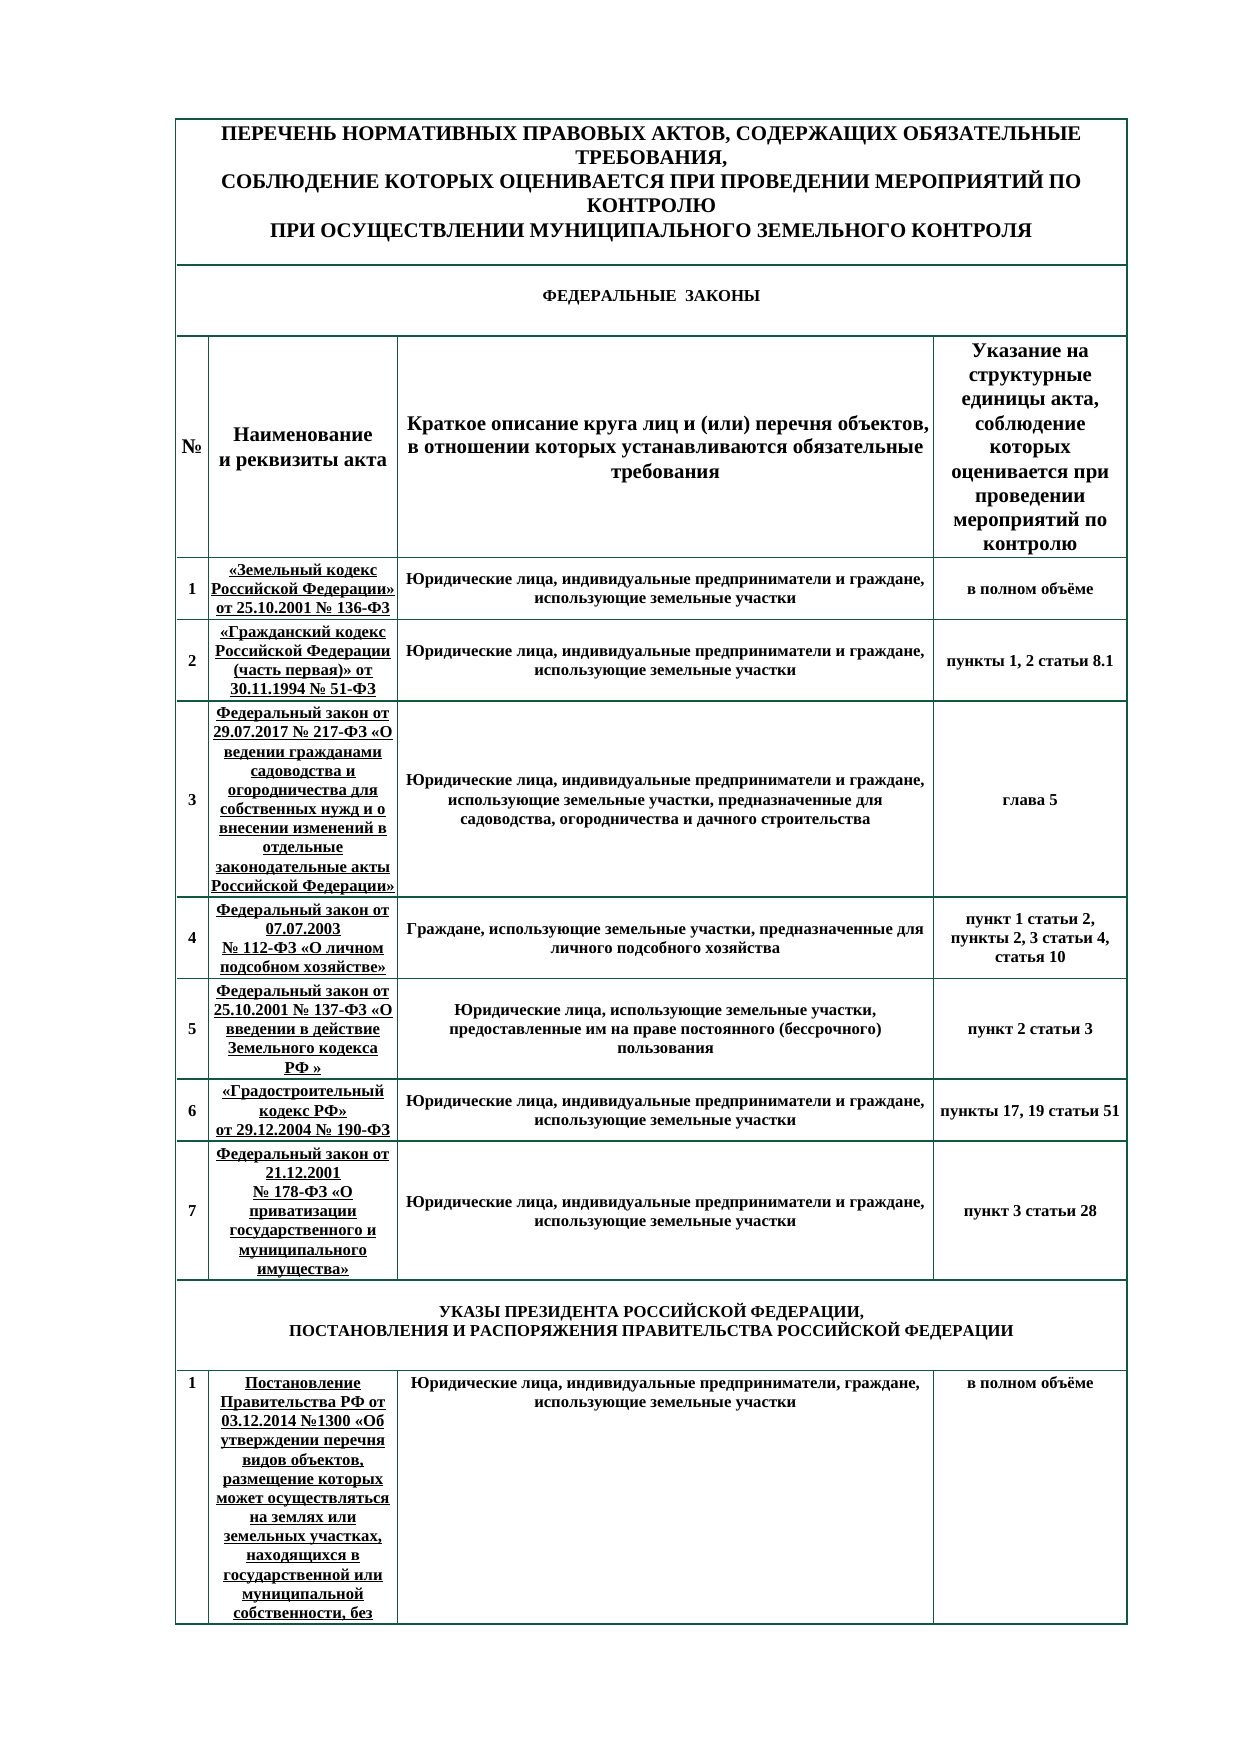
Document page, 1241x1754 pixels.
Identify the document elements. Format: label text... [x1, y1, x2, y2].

table_cell «Земельный кодекс Российской Федерации» от 25.10.2001 № 136-Ф3 [209, 558, 397, 618]
table_cell Юридические лица, использующие земельные участки, предоставленные им на праве постоянного (бессрочного) пользования [398, 979, 933, 1078]
table_cell Федеральный закон от 29.07.2017 № 217-ФЗ «О ведении гражданами садоводства и огородничества для собственных нужд и о внесении изменений в отдельные законодательные акты Российской Федерации» [209, 702, 397, 896]
table_cell пункт 3 статьи 28 [934, 1142, 1126, 1279]
table_cell Наименование и реквизиты акта [209, 337, 397, 556]
table_cell 5 [176, 979, 208, 1078]
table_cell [398, 1371, 933, 1623]
table_cell 3 [176, 701, 208, 896]
table_cell Федеральный закон от 21.12.2001 № 178-ФЗ «О приватизации государственного и муниципального имущества» [209, 1142, 397, 1279]
table_cell пункт 1 статьи 2, пункты 2, 3 статьи 4, статья 10 [934, 898, 1126, 978]
table_cell «Гражданский кодекс Российской Федерации (часть первая)» от 30.11.1994 № 51-ФЗ [209, 620, 397, 700]
table_cell в полном объёме [934, 1371, 1126, 1623]
table_cell Юридические лица, индивидуальные предприниматели и граждане, использующие земельные участки [398, 558, 933, 618]
table_cell пункт 2 статьи 3 [934, 979, 1126, 1078]
table_cell пункты 1, 2 статьи 8.1 [934, 620, 1126, 700]
table_cell глава 5 [934, 702, 1126, 896]
table_cell Юридические лица, индивидуальные предприниматели и граждане, использующие земельные участки [398, 1080, 933, 1140]
table_cell Граждане, использующие земельные участки, предназначенные для личного подсобного хозяйства [398, 898, 933, 978]
table_cell Юридические лица, индивидуальные предприниматели и граждане, использующие земельные участки [398, 620, 933, 700]
table_cell Юридические лица, индивидуальные предприниматели и граждане, использующие земельные участки, предназначенные для садоводства, огородничества и дачного строительства [398, 702, 933, 896]
table_cell «Градостроительный кодекс РФ» от 29.12.2004 № 190-ФЗ [209, 1080, 397, 1140]
table_cell пункты 17, 19 статьи 51 [934, 1080, 1126, 1140]
table_header ПЕРЕЧЕНЬ НОРМАТИВНЫХ ПРАВОВЫХ АКТОВ, СОДЕРЖАЩИХ ОБЯЗАТЕЛЬНЫЕ ТРЕБОВАНИЯ, СОБЛЮДЕНИЕ КОТОРЫХ ОЦЕНИВАЕТСЯ ПРИ ПРОВЕДЕНИИ МЕРОПРИЯТИЙ ПО КОНТРОЛЮ ПРИ ОСУЩЕСТВЛЕНИИ МУНИЦИПАЛЬНОГО ЗЕМЕЛЬНОГО КОНТРОЛЯ [176, 120, 1126, 264]
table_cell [209, 1371, 397, 1623]
table_cell 1 [176, 558, 208, 618]
table_cell Федеральный закон от 07.07.2003 № 112-ФЗ «О личном подсобном хозяйстве» [209, 898, 397, 978]
table_cell 2 [176, 620, 208, 700]
table_cell 6 [176, 1079, 208, 1140]
table_cell № [176, 336, 208, 556]
table_cell в полном объёме [934, 558, 1126, 618]
table_cell Юридические лица, индивидуальные предприниматели и граждане, использующие земельные участки [398, 1142, 933, 1279]
table_cell УКАЗЫ ПРЕЗИДЕНТА РОССИЙСКОЙ ФЕДЕРАЦИИ, ПОСТАНОВЛЕНИЯ И РАСПОРЯЖЕНИЯ ПРАВИТЕЛЬСТВА РОССИЙСКОЙ ФЕДЕРАЦИИ [176, 1280, 1126, 1369]
table_cell Краткое описание круга лиц и (или) перечня объектов, в отношении которых устанавливаются обязательные требования [398, 337, 933, 556]
table_cell Указание на структурные единицы акта, соблюдение которых оценивается при проведении мероприятий по контролю [934, 337, 1126, 556]
table_cell 1 [176, 1371, 208, 1623]
table_cell 4 [176, 897, 208, 978]
table_cell 7 [176, 1141, 208, 1279]
table_cell ФЕДЕРАЛЬНЫЕ ЗАКОНЫ [176, 265, 1126, 335]
table_cell Федеральный закон от 25.10.2001 № 137-Ф3 «О введении в действие Земельного кодекса РФ » [209, 979, 397, 1078]
